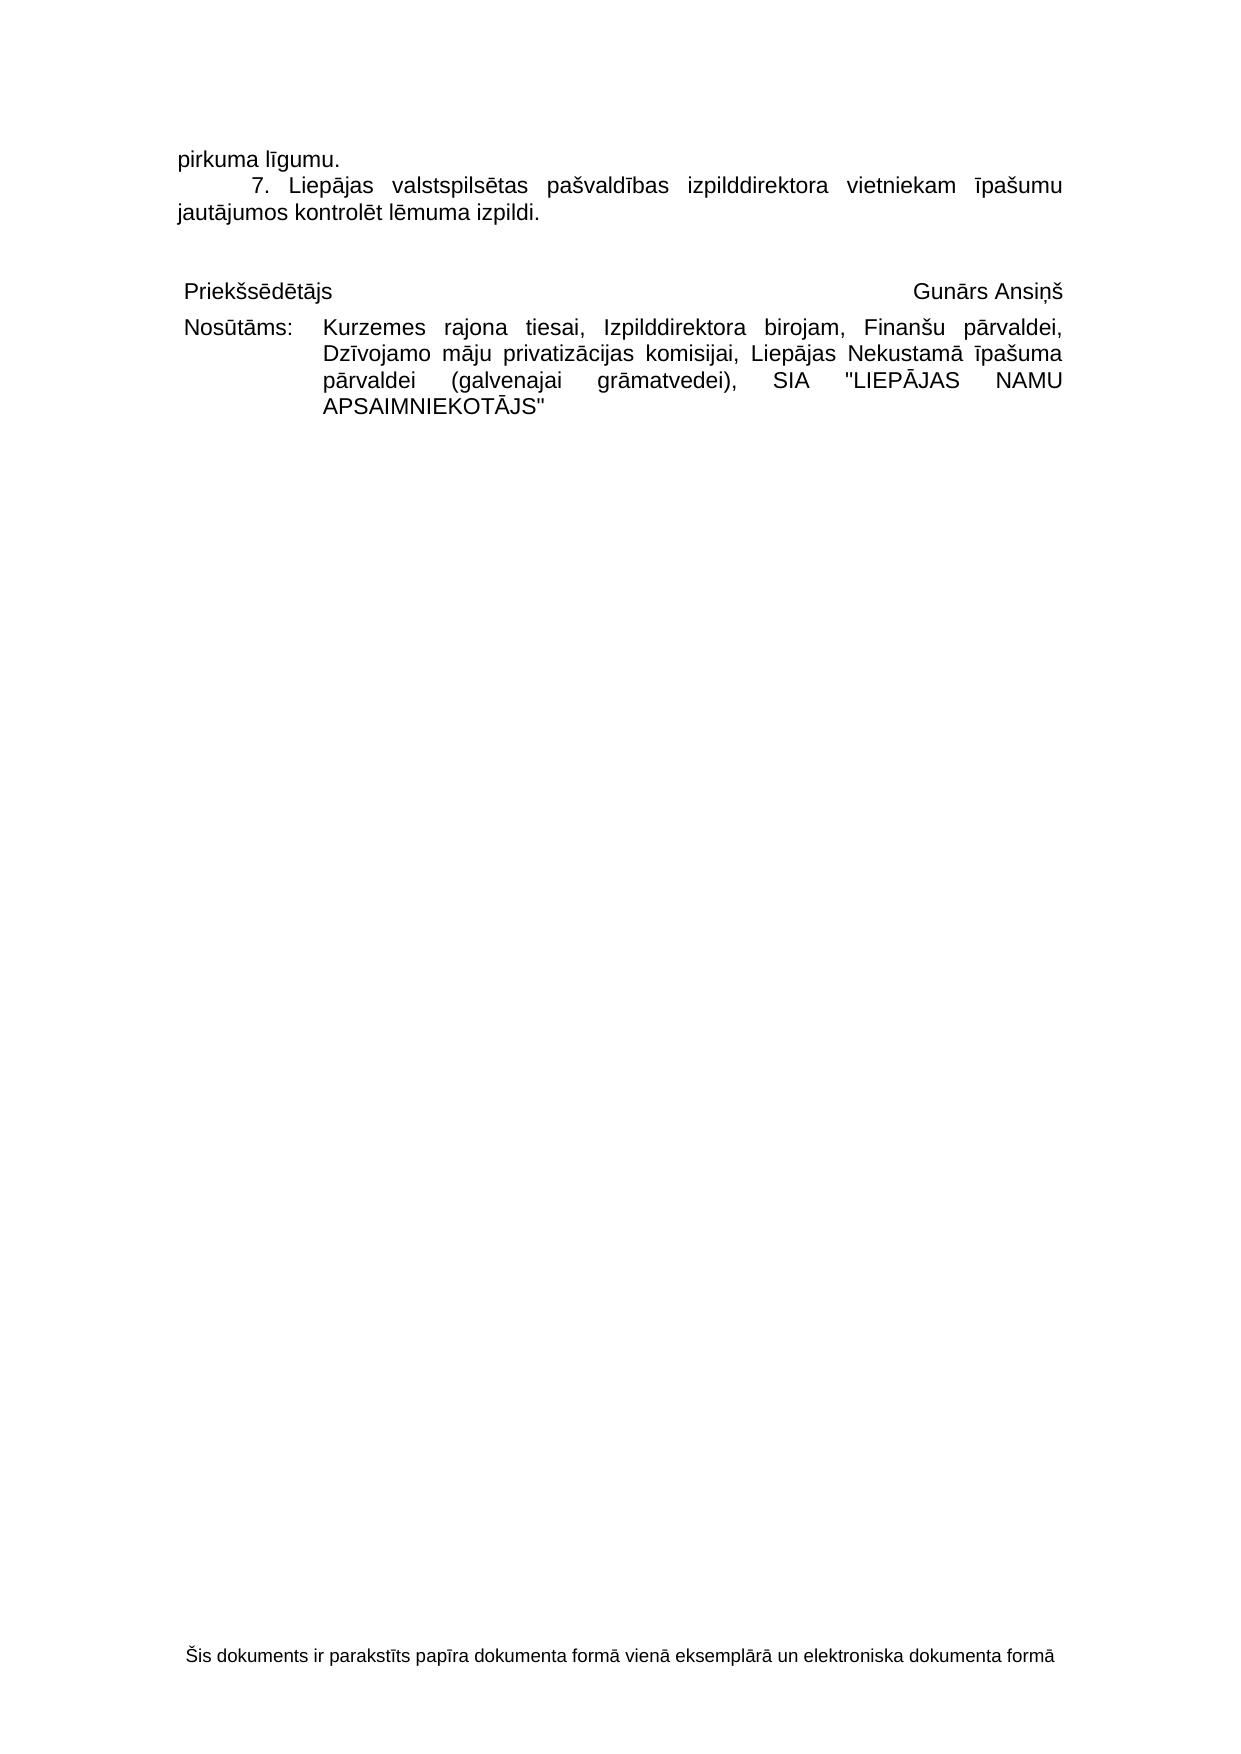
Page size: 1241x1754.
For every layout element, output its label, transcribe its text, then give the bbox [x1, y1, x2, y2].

table_cell Kurzemes rajona tiesai, Izpilddirektora birojam, Finanšu pārvaldei, Dzīvojamo māju privatizācijas komisijai, Liepājas Nekustamā īpašuma pārvaldei (galvenajai grāmatvedei), SIA "LIEPĀJAS NAMU APSAIMNIEKOTĀJS" [316, 314, 1069, 446]
text 7. Liepājas valstspilsētas pašvaldības izpilddirektora vietniekam īpašumu jautājumos kontrolēt lēmuma izpildi. [177, 172, 1063, 225]
table_header Priekšsēdētājs [177, 278, 765, 314]
table_header Gunārs Ansiņš [765, 278, 1069, 314]
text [177, 146, 1063, 172]
table_cell Nosūtāms: [177, 314, 316, 446]
